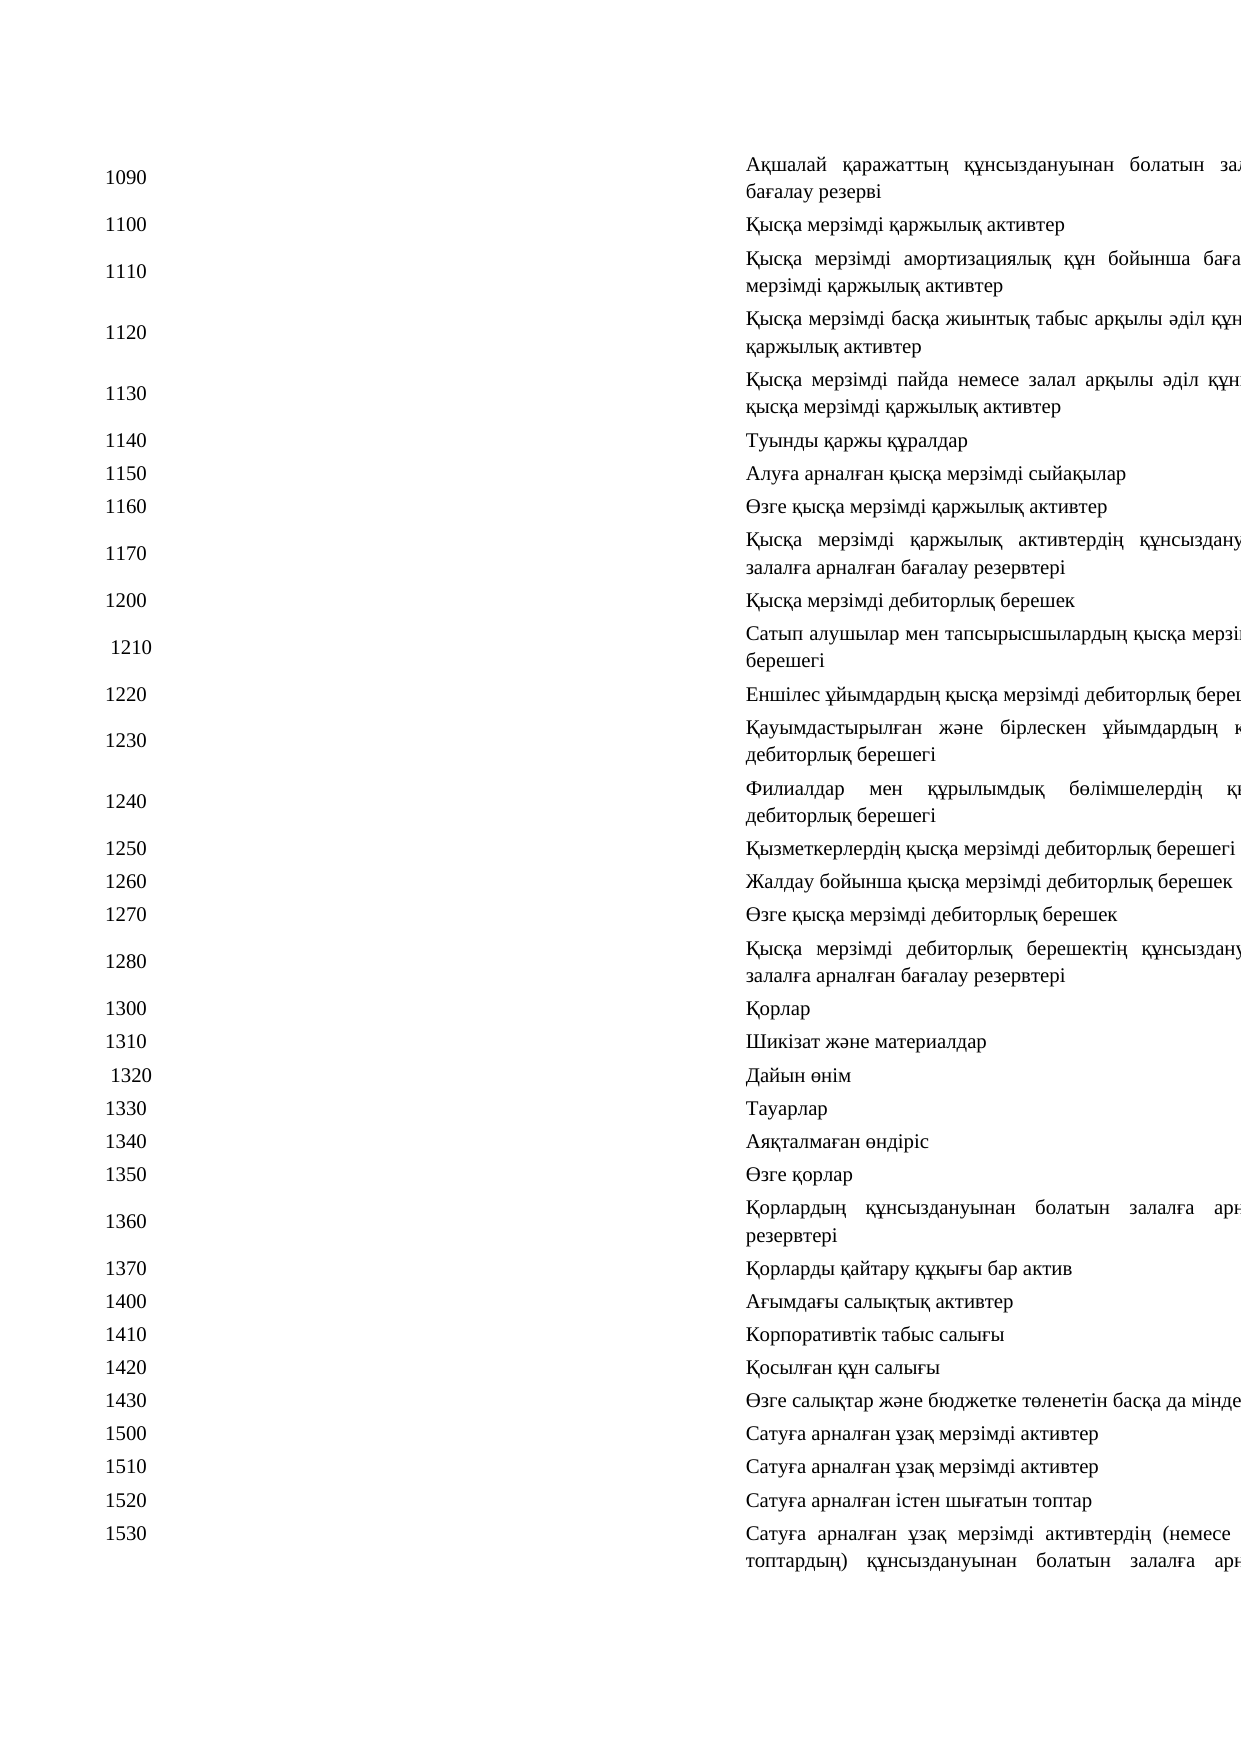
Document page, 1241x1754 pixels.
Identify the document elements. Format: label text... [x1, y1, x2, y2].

table_cell Өзге қысқа мерзімді қаржылық активтер [742, 492, 1240, 525]
table_cell Алуға арналған қысқа мерзімді сыйақылар [742, 459, 1240, 492]
table_cell Қысқа мерзімді қаржылық активтердің құнсыздануынан болатын залалға арналған бағалау резервтері [742, 525, 1240, 586]
table_cell Дайын өнім [742, 1061, 1240, 1094]
table_cell 1320 [101, 1061, 742, 1094]
table_cell Сатып алушылар мен тапсырысшылардың қысқа мерзімді дебиторлық берешегі [742, 619, 1240, 680]
table_cell Өзге қысқа мерзімді дебиторлық берешек [742, 901, 1240, 934]
table_cell 1250 [101, 835, 742, 868]
table_cell 1090 [101, 150, 742, 211]
table_cell 1510 [101, 1453, 742, 1486]
table_cell Ақшалай қаражаттың құнсыздануынан болатын залалға арналған бағалау резерві [742, 150, 1240, 211]
table_cell 1530 [101, 1519, 742, 1574]
table_cell 1310 [101, 1028, 742, 1061]
table_cell 1200 [101, 586, 742, 619]
table_cell Қорлардың құнсыздануынан болатын залалға арналған бағалау резервтері [742, 1194, 1240, 1254]
table_cell 1370 [101, 1254, 742, 1287]
table_cell 1280 [101, 934, 742, 995]
table_cell Филиалдар мен құрылымдық бөлімшелердің қысқа мерзімді дебиторлық берешегі [742, 774, 1240, 834]
table_cell Ағымдағы салықтық активтер [742, 1287, 1240, 1320]
table_cell Қысқа мерзімді амортизациялық құн бойынша бағаланатын қысқа мерзімді қаржылық активтер [742, 244, 1240, 304]
table_cell Қысқа мерзімді пайда немесе залал арқылы әділ құнмен бағаланған қысқа мерзімді қаржылық активтер [742, 365, 1240, 426]
table_cell Корпоративтік табыс салығы [742, 1320, 1240, 1353]
table_cell Қысқа мерзімді басқа жиынтық табыс арқылы әділ құнмен бағаланған қаржылық активтер [742, 305, 1240, 365]
table_cell Сатуға арналған ұзақ мерзімді активтер [742, 1453, 1240, 1486]
table_cell 1160 [101, 492, 742, 525]
table_cell 1170 [101, 525, 742, 586]
table_cell Өзге қорлар [742, 1160, 1240, 1193]
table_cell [742, 1519, 1240, 1574]
table_cell 1360 [101, 1194, 742, 1254]
table_cell Қысқа мерзімді қаржылық активтер [742, 211, 1240, 244]
table_cell 1110 [101, 244, 742, 304]
table_cell 1210 [101, 619, 742, 680]
table_cell 1220 [101, 680, 742, 713]
table_cell 1140 [101, 426, 742, 459]
table_cell 1100 [101, 211, 742, 244]
table_cell 1300 [101, 995, 742, 1028]
table_cell Сатуға арналған ұзақ мерзімді активтер [742, 1420, 1240, 1453]
table_cell 1350 [101, 1160, 742, 1193]
table_cell 1430 [101, 1387, 742, 1420]
table_cell 1420 [101, 1354, 742, 1387]
table_cell 1330 [101, 1094, 742, 1127]
table_cell Жалдау бойынша қысқа мерзімді дебиторлық берешек [742, 868, 1240, 901]
table_cell 1340 [101, 1127, 742, 1160]
table_cell Аяқталмаған өндіріс [742, 1127, 1240, 1160]
table_cell 1130 [101, 365, 742, 426]
table_cell Қызметкерлердің қысқа мерзімді дебиторлық берешегі [742, 835, 1240, 868]
table_cell 1240 [101, 774, 742, 834]
table_cell Еншілес ұйымдардың қысқа мерзімді дебиторлық берешегі [742, 680, 1240, 713]
table_cell Қауымдастырылған және бірлескен ұйымдардың қысқа мерзімді дебиторлық берешегі [742, 713, 1240, 774]
table_cell 1520 [101, 1486, 742, 1519]
table_cell Қосылған құн салығы [742, 1354, 1240, 1387]
table_cell Тауарлар [742, 1094, 1240, 1127]
table_cell 1260 [101, 868, 742, 901]
table_cell 1400 [101, 1287, 742, 1320]
table_cell 1120 [101, 305, 742, 365]
table_cell 1150 [101, 459, 742, 492]
table_cell Қорларды қайтару құқығы бар актив [742, 1254, 1240, 1287]
table_cell Өзге салықтар және бюджетке төленетін басқа да міндетті төлемдер [742, 1387, 1240, 1420]
table_cell 1410 [101, 1320, 742, 1353]
table_cell 1270 [101, 901, 742, 934]
table_cell Шикізат және материалдар [742, 1028, 1240, 1061]
table_cell 1230 [101, 713, 742, 774]
table_cell Туынды қаржы құралдар [742, 426, 1240, 459]
table_cell Қысқа мерзімді дебиторлық берешек [742, 586, 1240, 619]
table_cell Қорлар [742, 995, 1240, 1028]
table_cell Сатуға арналған істен шығатын топтар [742, 1486, 1240, 1519]
table_cell 1500 [101, 1420, 742, 1453]
table_cell Қысқа мерзімді дебиторлық берешектің құнсыздануынан болатын залалға арналған бағалау резервтері [742, 934, 1240, 995]
